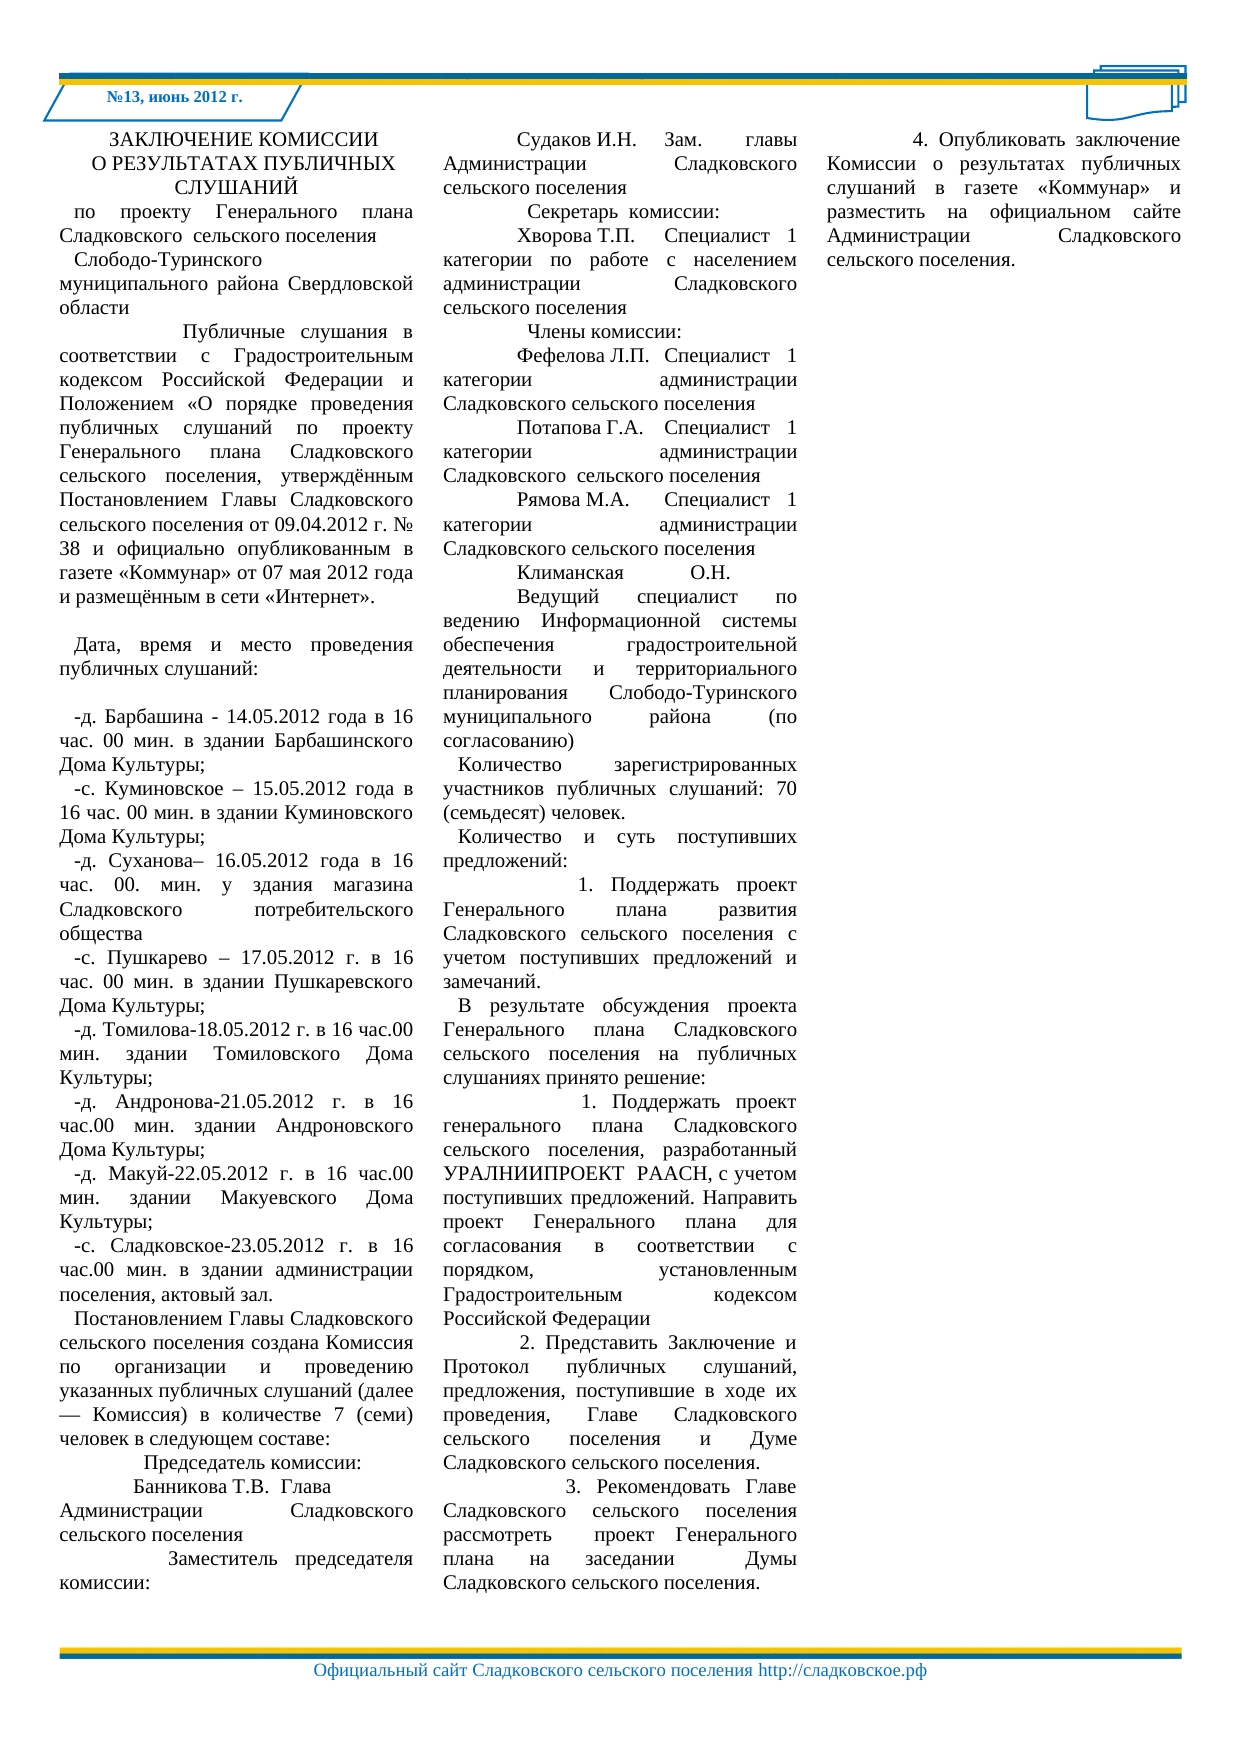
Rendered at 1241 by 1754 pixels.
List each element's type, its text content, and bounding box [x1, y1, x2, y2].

text 1. Поддержать проект генерального плана Сладковского сельского поселения, разработанный УРАЛНИИПРОЕКТ РААСН, с учетом поступивших предложений. Направить проект Генерального плана для согласования в соответствии с порядком, установленным Градостроительным кодексом Российской Федерации [443, 1089, 797, 1329]
text 4. Опубликовать заключение Комиссии о результатах публичных слушаний в газете «Коммунар» и разместить на официальном сайте Администрации Сладковского сельского поселения. [827, 126, 1181, 271]
picture [60, 1648, 1181, 1658]
text Хворова Т.П. Специалист 1 категории по работе с населением администрации Сладковского сельского поселения [443, 223, 797, 319]
text Публичные слушания в соответствии с Градостроительным кодексом Российской Федерации и Положением «О порядке проведения публичных слушаний по проекту Генерального плана Сладковского сельского поселения, утверждённым Постановлением Главы Сладковского сельского поселения от 09.04.2012 г. № 38 и официально опубликованным в газете «Коммунар» от 07 мая 2012 года и размещённым в сети «Интернет». [59, 319, 413, 608]
picture [59, 73, 1188, 85]
text Члены комиссии: [443, 319, 797, 343]
text Рямова М.А. Специалист 1 категории администрации Сладковского сельского поселения [443, 487, 797, 559]
text 2. Представить Заключение и Протокол публичных слушаний, предложения, поступившие в ходе их проведения, Главе Сладковского сельского поселения и Думе Сладковского сельского поселения. [443, 1329, 797, 1474]
text О РЕЗУЛЬТАТАХ ПУБЛИЧНЫХ СЛУШАНИЙ [59, 151, 413, 199]
text -д. Суханова– 16.05.2012 года в 16 час. 00. мин. у здания магазина Сладковского потребительского общества [59, 848, 413, 944]
text Дата, время и место проведения публичных слушаний: [59, 632, 413, 680]
text -д. Томилова-18.05.2012 г. в 16 час.00 мин. здании Томиловского Дома Культуры; [59, 1017, 413, 1089]
text -д. Макуй-22.05.2012 г. в 16 час.00 мин. здании Макуевского Дома Культуры; [59, 1161, 413, 1233]
text В результате обсуждения проекта Генерального плана Сладковского сельского поселения на публичных слушаниях принято решение: [443, 993, 797, 1089]
text Фефелова Л.П. Специалист 1 категории администрации Сладковского сельского поселения [443, 343, 797, 415]
text -с. Сладковское-23.05.2012 г. в 16 час.00 мин. в здании администрации поселения, актовый зал. [59, 1233, 413, 1306]
text Количество и суть поступивших предложений: [443, 824, 797, 872]
text -д. Барбашина - 14.05.2012 года в 16 час. 00 мин. в здании Барбашинского Дома Культуры; [59, 704, 413, 776]
text Потапова Г.А. Специалист 1 категории администрации Сладковского сельского поселения [443, 415, 797, 487]
text -с. Пушкарево – 17.05.2012 г. в 16 час. 00 мин. в здании Пушкаревского Дома Культуры; [59, 944, 413, 1017]
text -д. Андронова-21.05.2012 г. в 16 час.00 мин. здании Андроновского Дома Культуры; [59, 1089, 413, 1161]
text Председатель комиссии: [59, 1450, 413, 1474]
text по проекту Генерального плана Сладковского сельского поселения [59, 199, 413, 247]
text Судаков И.Н. Зам. главы Администрации Сладковского сельского поселения [443, 126, 797, 199]
text Банникова Т.В. Глава Администрации Сладковского сельского поселения [59, 1474, 413, 1546]
text Секретарь комиссии: [443, 199, 797, 223]
text Количество зарегистрированных участников публичных слушаний: 70 (семьдесят) человек. [443, 752, 797, 824]
text Слободо-Туринского муниципального района Свердловской области [59, 247, 413, 319]
text 1. Поддержать проект Генерального плана развития Сладковского сельского поселения с учетом поступивших предложений и замечаний. [443, 872, 797, 993]
text Заместитель председателя комиссии: [59, 1546, 413, 1594]
text Постановлением Главы Сладковского сельского поселения создана Комиссия по организации и проведению указанных публичных слушаний (далее — Комиссия) в количестве 7 (семи) человек в следующем составе: [59, 1306, 413, 1450]
text Климанская О.Н. Ведущий специалист по ведению Информационной системы обеспечения градостроительной деятельности и территориального планирования Слободо-Туринского муниципального района (по согласованию) [443, 559, 797, 752]
text 3. Рекомендовать Главе Сладковского сельского поселения рассмотреть проект Генерального плана на заседании Думы Сладковского сельского поселения. [443, 1474, 797, 1594]
text ЗАКЛЮЧЕНИЕ КОМИССИИ [59, 126, 413, 151]
text -с. Куминовское – 15.05.2012 года в 16 час. 00 мин. в здании Куминовского Дома Культуры; [59, 776, 413, 848]
